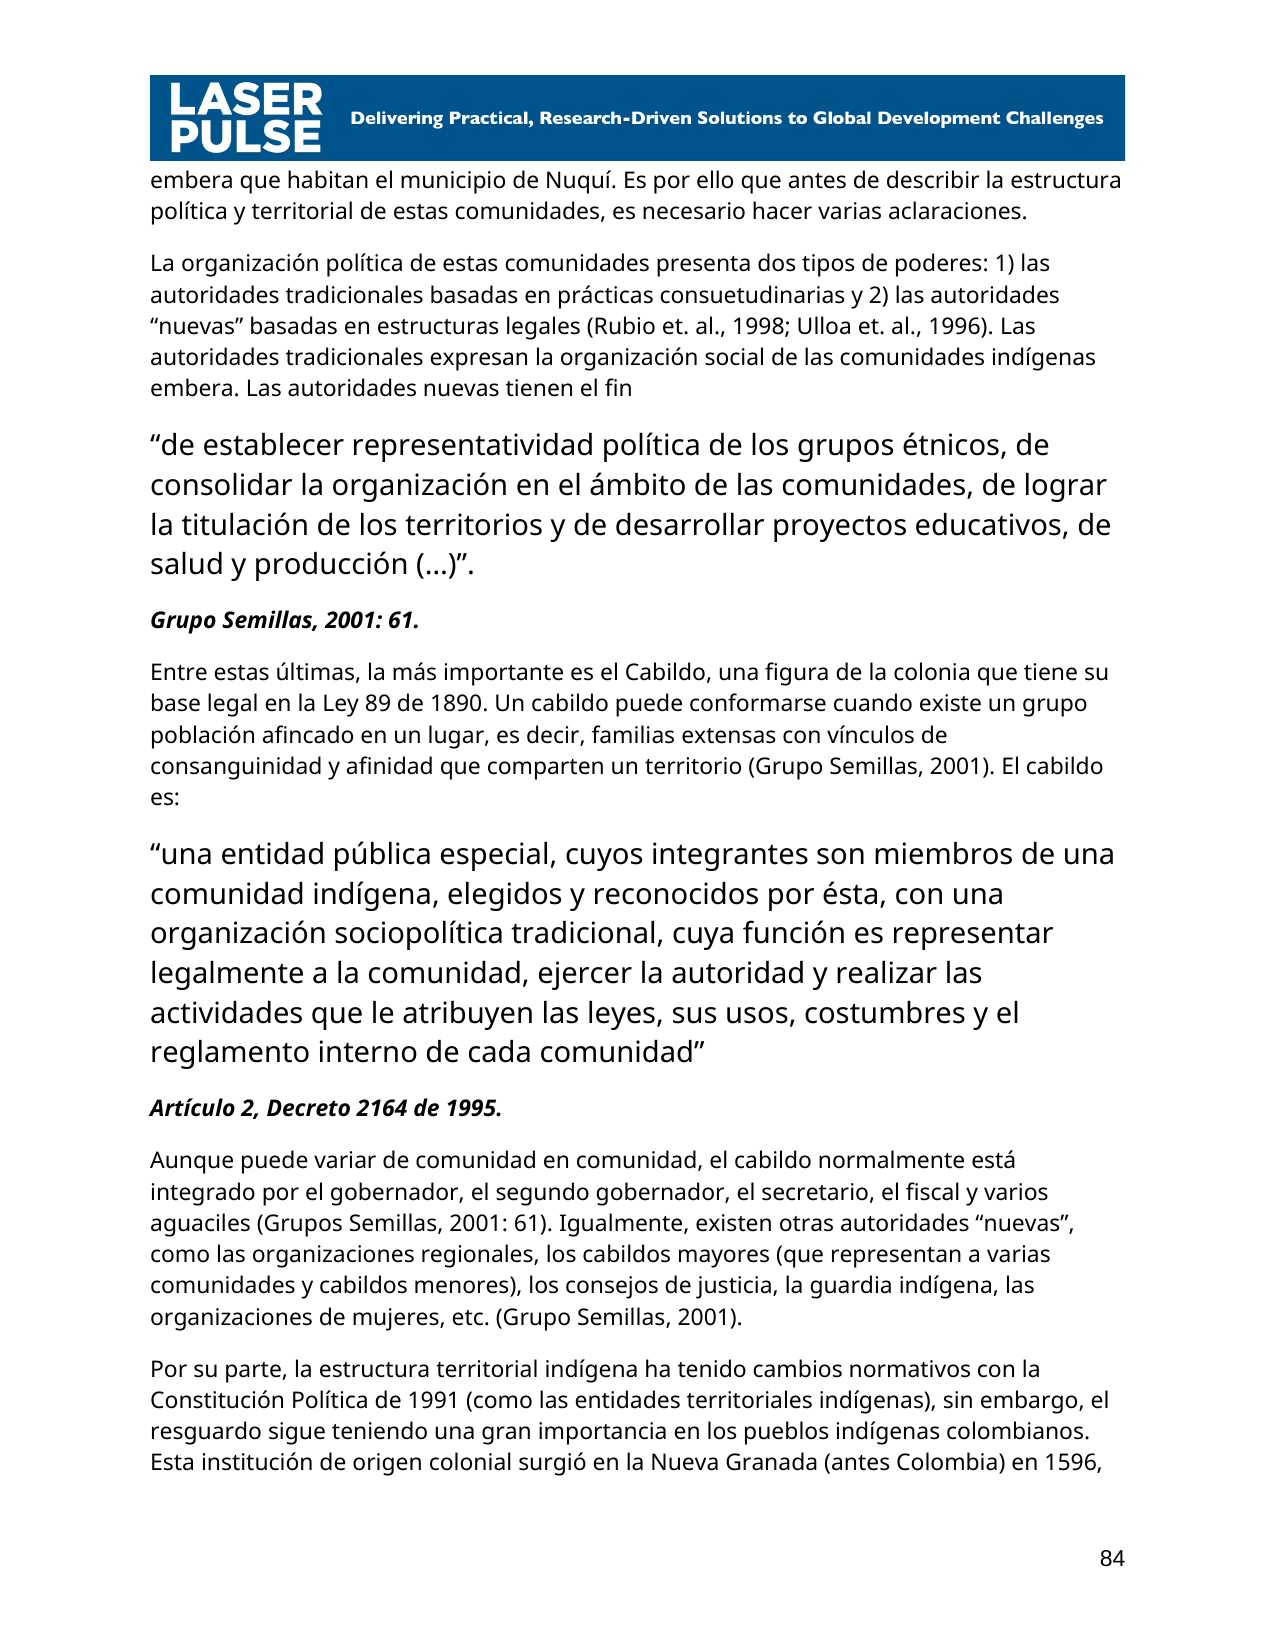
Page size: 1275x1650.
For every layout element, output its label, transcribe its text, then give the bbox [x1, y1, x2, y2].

text Entre estas últimas, la más importante es el Cabildo, una figura de la colonia que tiene su base legal en la Ley 89 de 1890. Un cabildo puede conformarse cuando existe un grupo población afincado en un lugar, es decir, familias extensas con vínculos de consanguinidad y afinidad que comparten un territorio (Grupo Semillas, 2001). El cabildo es: [150, 656, 1125, 812]
text “de establecer representatividad política de los grupos étnicos, de consolidar la organización en el ámbito de las comunidades, de lograr la titulación de los territorios y de desarrollar proyectos educativos, de salud y producción (…)”. [150, 424, 1125, 583]
text “una entidad pública especial, cuyos integrantes son miembros de una comunidad indígena, elegidos y reconocidos por ésta, con una organización sociopolítica tradicional, cuya función es representar legalmente a la comunidad, ejercer la autoridad y realizar las actividades que le atribuyen las leyes, sus usos, costumbres y el reglamento interno de cada comunidad” [150, 833, 1125, 1071]
text La organización política de estas comunidades presenta dos tipos de poderes: 1) las autoridades tradicionales basadas en prácticas consuetudinarias y 2) las autoridades “nuevas” basadas en estructuras legales (Rubio et. al., 1998; Ulloa et. al., 1996). Las autoridades tradicionales expresan la organización social de las comunidades indígenas embera. Las autoridades nuevas tienen el fin [150, 247, 1125, 404]
text Artículo 2, Decreto 2164 de 1995. [150, 1092, 1125, 1123]
text Aunque puede variar de comunidad en comunidad, el cabildo normalmente está integrado por el gobernador, el segundo gobernador, el secretario, el fiscal y varios aguaciles (Grupos Semillas, 2001: 61). Igualmente, existen otras autoridades “nuevas”, como las organizaciones regionales, los cabildos mayores (que representan a varias comunidades y cabildos menores), los consejos de justicia, la guardia indígena, las organizaciones de mujeres, etc. (Grupo Semillas, 2001). [150, 1144, 1125, 1332]
picture [150, 75, 1125, 161]
text Grupo Semillas, 2001: 61. [150, 604, 1125, 635]
